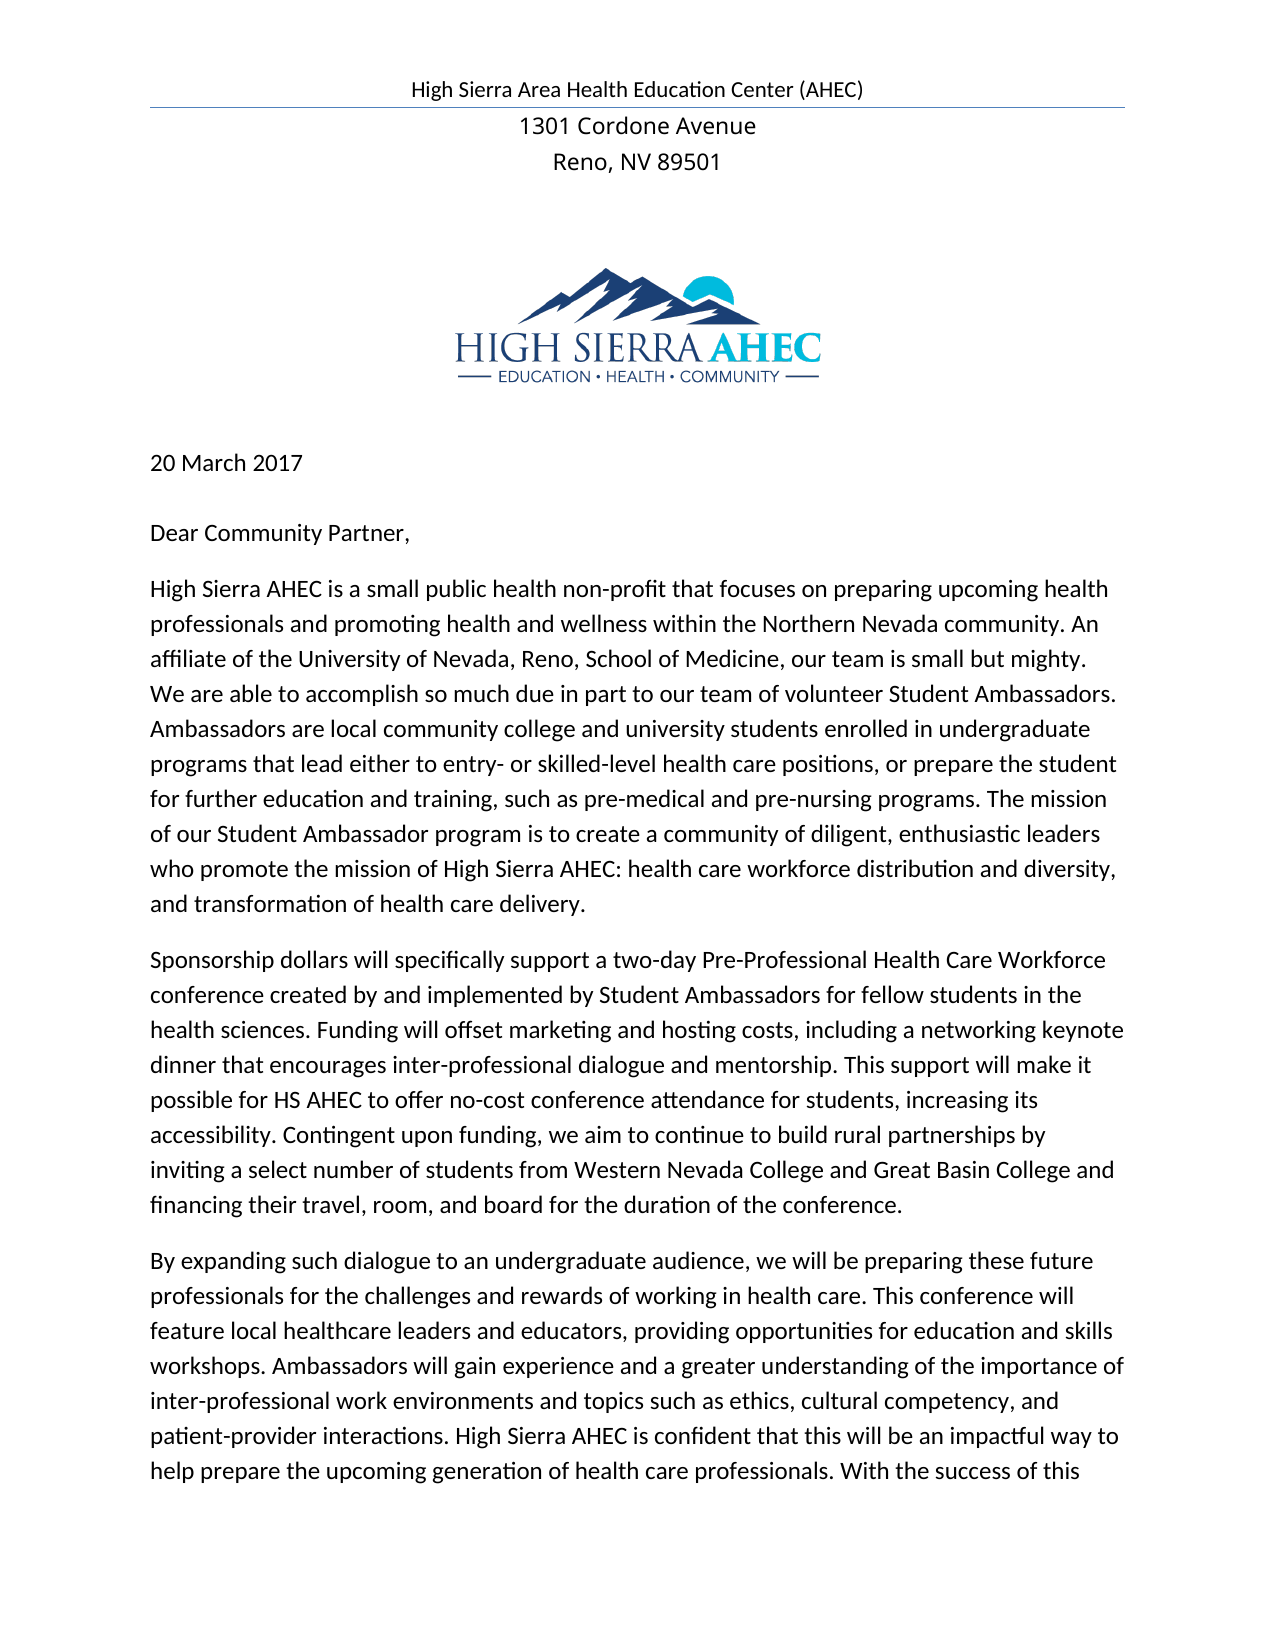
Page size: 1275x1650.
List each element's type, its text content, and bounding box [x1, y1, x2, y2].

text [150, 1245, 1125, 1485]
text Dear Community Partner, [150, 517, 1125, 548]
text 20 March 2017 [150, 447, 1125, 478]
picture [450, 259, 825, 391]
text High Sierra AHEC is a small public health non-profit that focuses on preparing upcoming health professionals and promoting health and wellness within the Northern Nevada community. An affiliate of the University of Nevada, Reno, School of Medicine, our team is small but mighty. We are able to accomplish so much due in part to our team of volunteer Student Ambassadors. Ambassadors are local community college and university students enrolled in undergraduate programs that lead either to entry- or skilled-level health care positions, or prepare the student for further education and training, such as pre-medical and pre-nursing programs. The mission of our Student Ambassador program is to create a community of diligent, enthusiastic leaders who promote the mission of High Sierra AHEC: health care workforce distribution and diversity, and transformation of health care delivery. [150, 573, 1125, 919]
text Sponsorship dollars will specifically support a two-day Pre-Professional Health Care Workforce conference created by and implemented by Student Ambassadors for fellow students in the health sciences. Funding will offset marketing and hosting costs, including a networking keynote dinner that encourages inter-professional dialogue and mentorship. This support will make it possible for HS AHEC to offer no-cost conference attendance for students, increasing its accessibility. Contingent upon funding, we aim to continue to build rural partnerships by inviting a select number of students from Western Nevada College and Great Basin College and financing their travel, room, and board for the duration of the conference. [150, 944, 1125, 1219]
